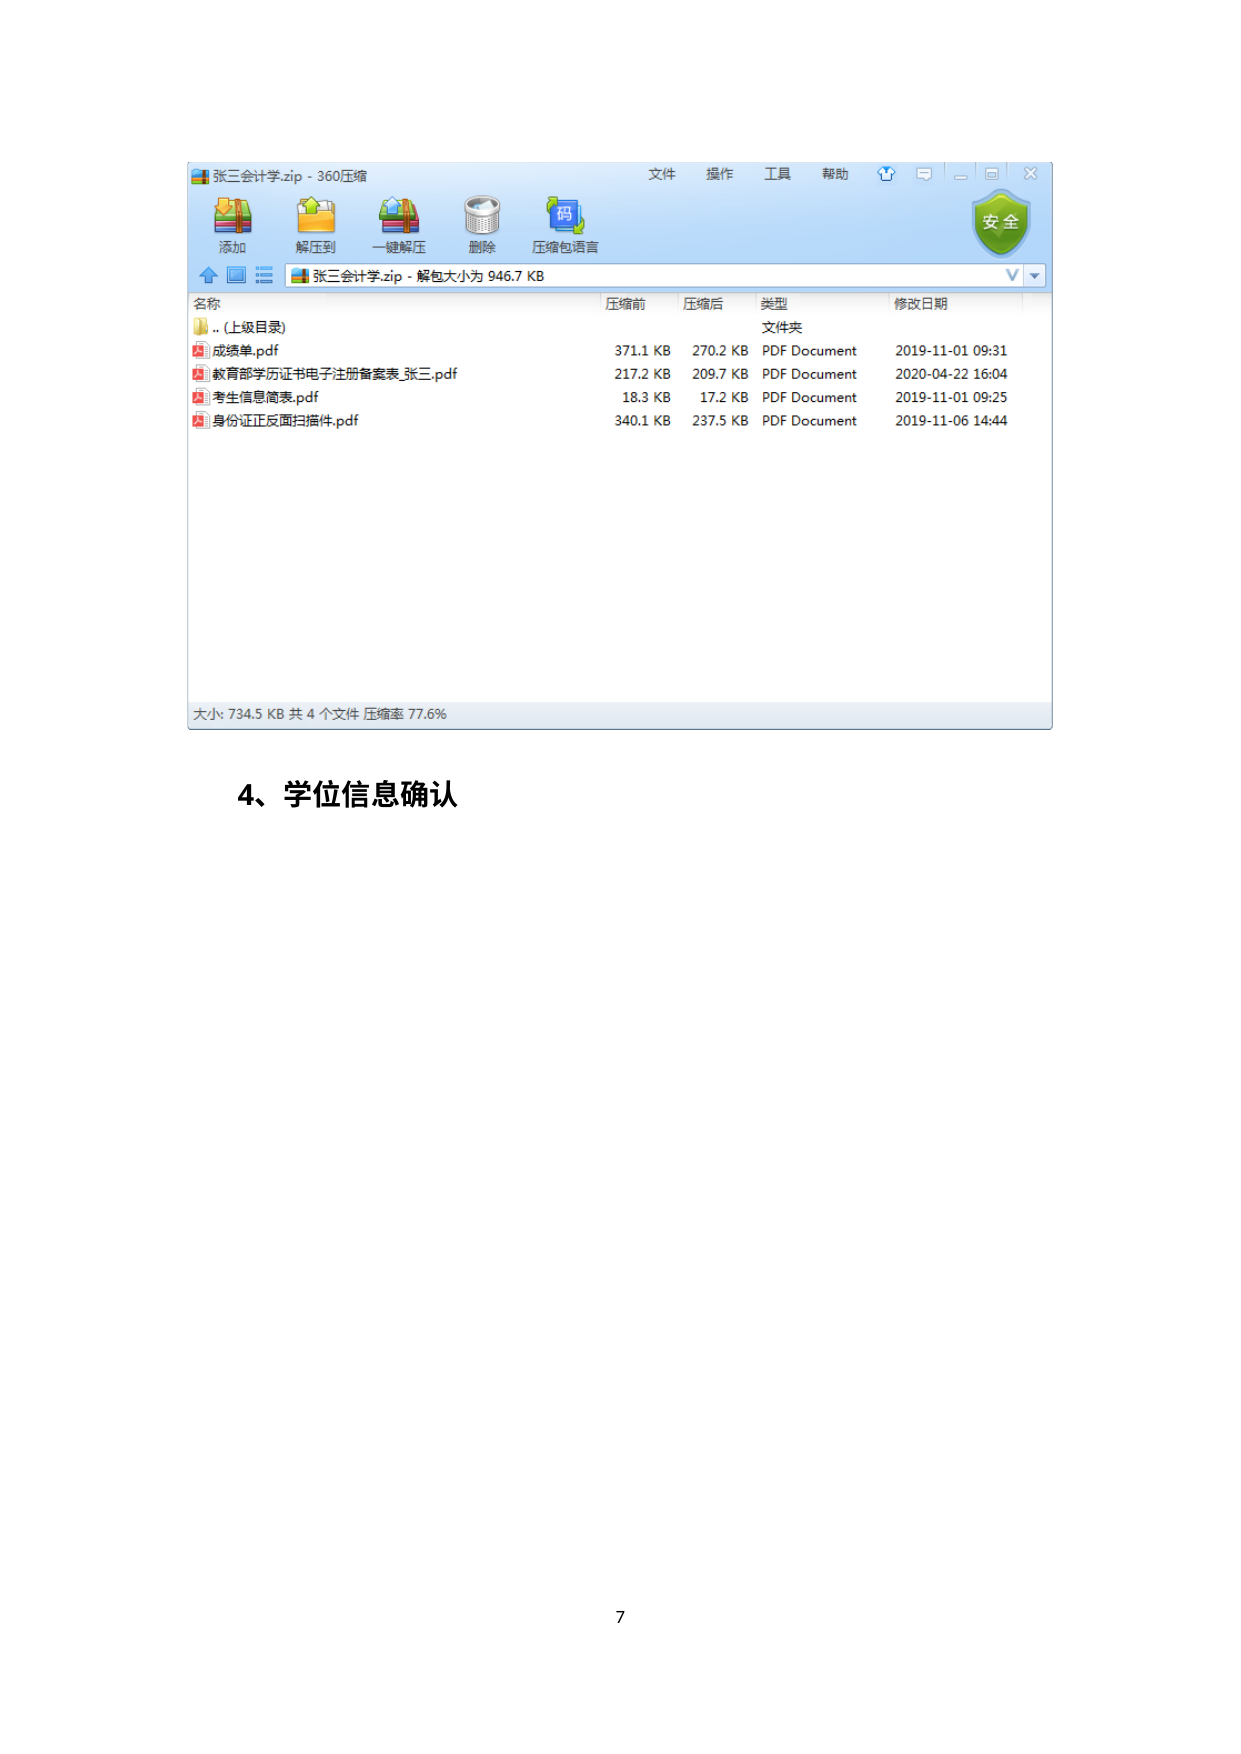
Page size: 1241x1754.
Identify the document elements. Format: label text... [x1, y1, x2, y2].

picture [187, 162, 1053, 730]
text 4、学位信息确认 [187, 760, 1053, 825]
